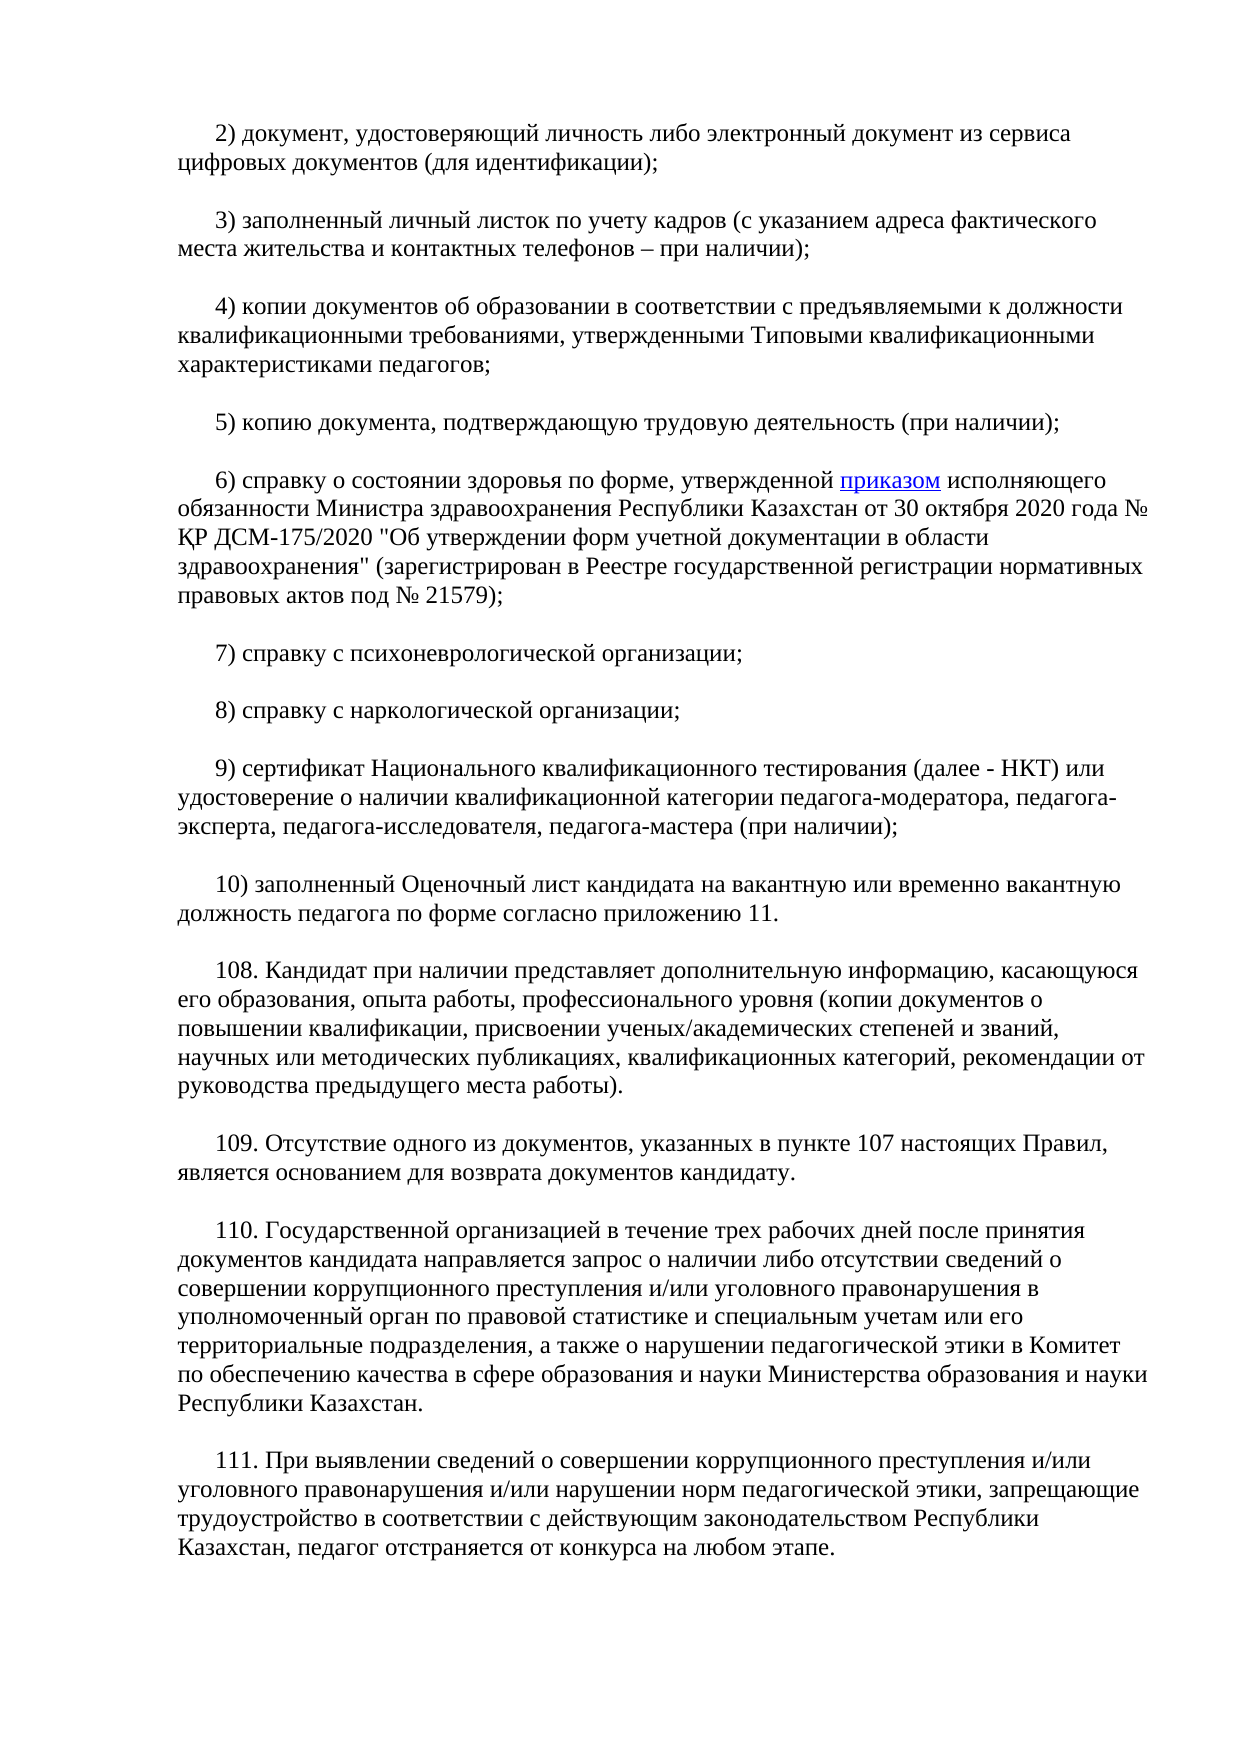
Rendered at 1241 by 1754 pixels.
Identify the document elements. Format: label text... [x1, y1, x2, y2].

text 5) копию документа, подтверждающую трудовую деятельность (при наличии); [177, 407, 1152, 436]
text 110. Государственной организацией в течение трех рабочих дней после принятия документов кандидата направляется запрос о наличии либо отсутствии сведений о совершении коррупционного преступления и/или уголовного правонарушения в уполномоченный орган по правовой статистике и специальным учетам или его территориальные подразделения, а также о нарушении педагогической этики в Комитет по обеспечению качества в сфере образования и науки Министерства образования и науки Республики Казахстан. [177, 1215, 1152, 1416]
text 2) документ, удостоверяющий личность либо электронный документ из сервиса цифровых документов (для идентификации); [177, 118, 1152, 176]
text 111. При выявлении сведений о совершении коррупционного преступления и/или уголовного правонарушения и/или нарушении норм педагогической этики, запрещающие трудоустройство в соответствии с действующим законодательством Республики Казахстан, педагог отстраняется от конкурса на любом этапе. [177, 1446, 1152, 1561]
text 109. Отсутствие одного из документов, указанных в пункте 107 настоящих Правил, является основанием для возврата документов кандидату. [177, 1128, 1152, 1186]
text 10) заполненный Оценочный лист кандидата на вакантную или временно вакантную должность педагога по форме согласно приложению 11. [177, 869, 1152, 926]
text 4) копии документов об образовании в соответствии с предъявляемыми к должности квалификационными требованиями, утвержденными Типовыми квалификационными характеристиками педагогов; [177, 291, 1152, 378]
text 108. Кандидат при наличии представляет дополнительную информацию, касающуюся его образования, опыта работы, профессионального уровня (копии документов о повышении квалификации, присвоении ученых/академических степеней и званий, научных или методических публикациях, квалификационных категорий, рекомендации от руководства предыдущего места работы). [177, 956, 1152, 1099]
text 3) заполненный личный листок по учету кадров (с указанием адреса фактического места жительства и контактных телефонов – при наличии); [177, 205, 1152, 262]
text 9) сертификат Национального квалификационного тестирования (далее - НКТ) или удостоверение о наличии квалификационной категории педагога-модератора, педагога-эксперта, педагога-исследователя, педагога-мастера (при наличии); [177, 753, 1152, 840]
text 8) справку с наркологической организации; [177, 696, 1152, 724]
text 6) справку о состоянии здоровья по форме, утвержденной приказом исполняющего обязанности Министра здравоохранения Республики Казахстан от 30 октября 2020 года № ҚР ДСМ-175/2020 "Об утверждении форм учетной документации в области здравоохранения" (зарегистрирован в Реестре государственной регистрации нормативных правовых актов под № 21579); [177, 465, 1152, 608]
text 7) справку с психоневрологической организации; [177, 638, 1152, 666]
